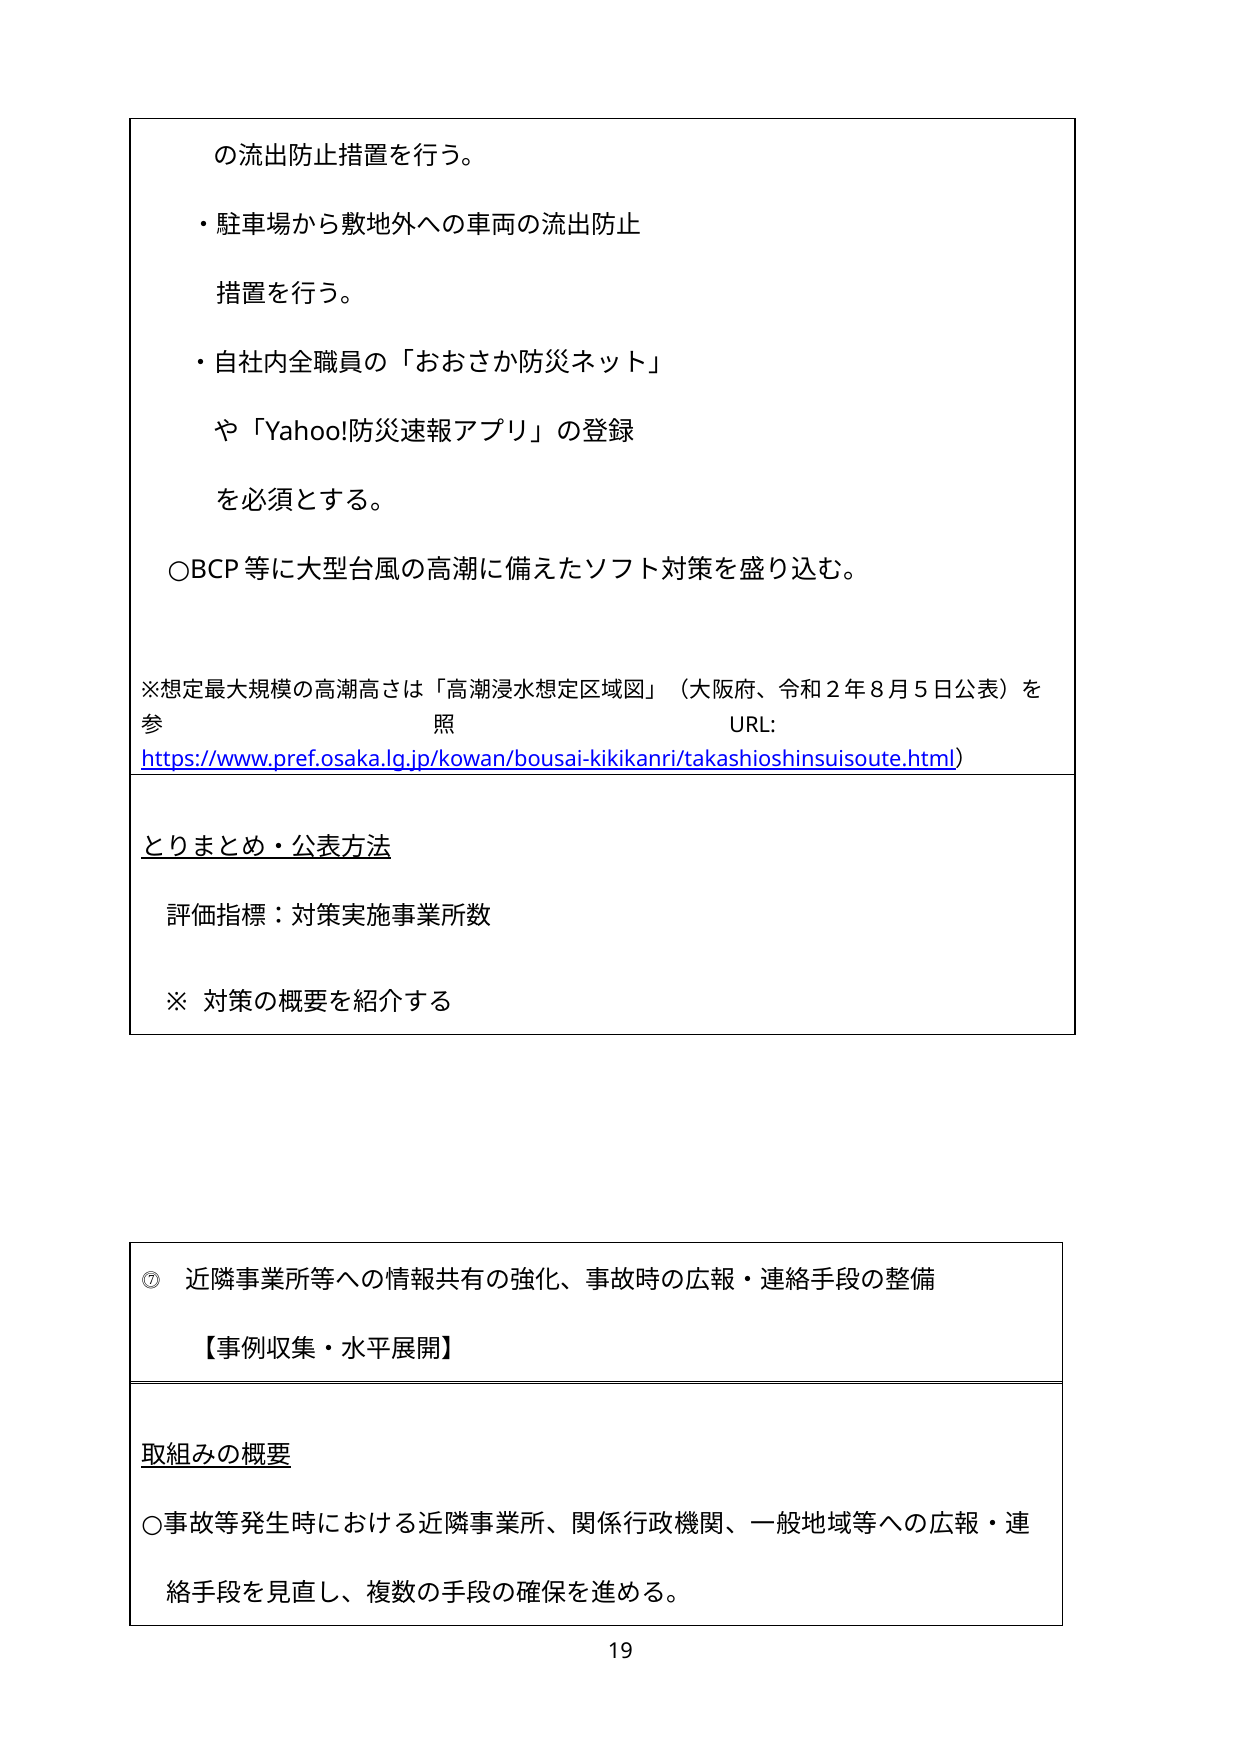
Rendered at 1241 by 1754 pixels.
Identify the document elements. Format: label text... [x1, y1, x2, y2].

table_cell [131, 119, 1074, 774]
table_cell とりまとめ・公表方法 評価指標：対策実施事業所数 対策の概要を紹介する [131, 775, 1074, 1034]
table_header ⓻ 近隣事業所等への情報共有の強化、事故時の広報・連絡手段の整備 【事例収集・水平展開】 [131, 1243, 1062, 1381]
table_cell 取組みの概要 ○事故等発生時における近隣事業所、関係行政機関、一般地域等への広報・連絡手段を見直し、複数の手段の確保を進める。 [131, 1384, 1062, 1625]
